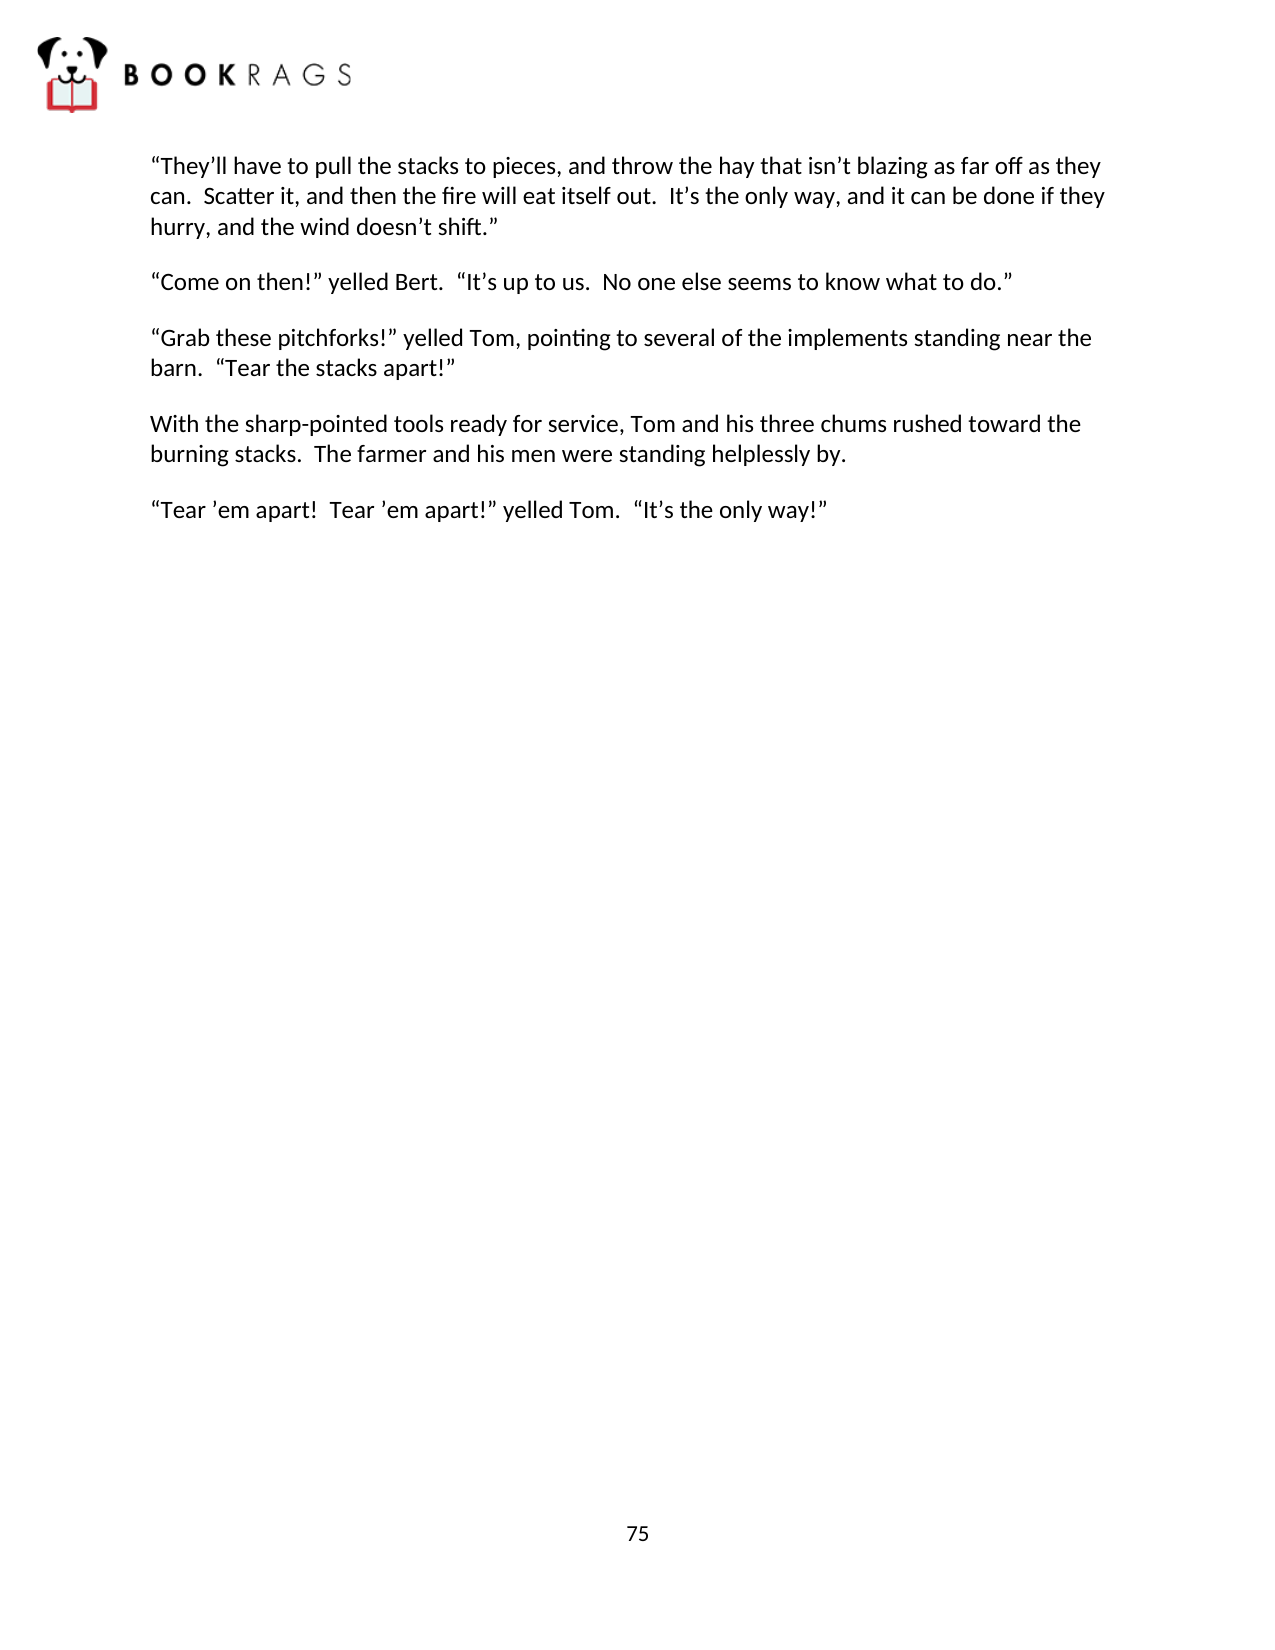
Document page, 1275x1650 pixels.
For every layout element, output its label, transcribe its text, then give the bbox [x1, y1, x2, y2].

text “They’ll have to pull the stacks to pieces, and throw the hay that isn’t blazing as far off as they can. Scatter it, and then the fire will eat itself out. It’s the only way, and it can be done if they hurry, and the wind doesn’t shift.” [150, 150, 1125, 242]
text With the sharp-pointed tools ready for service, Tom and his three chums rushed toward the burning stacks. The farmer and his men were standing helplessly by. [150, 408, 1125, 469]
picture [37, 37, 351, 113]
text “Tear ’em apart! Tear ’em apart!” yelled Tom. “It’s the only way!” [150, 494, 1125, 525]
text “Come on then!” yelled Bert. “It’s up to us. No one else seems to know what to do.” [150, 267, 1125, 297]
text “Grab these pitchforks!” yelled Tom, pointing to several of the implements standing near the barn. “Tear the stacks apart!” [150, 322, 1125, 383]
